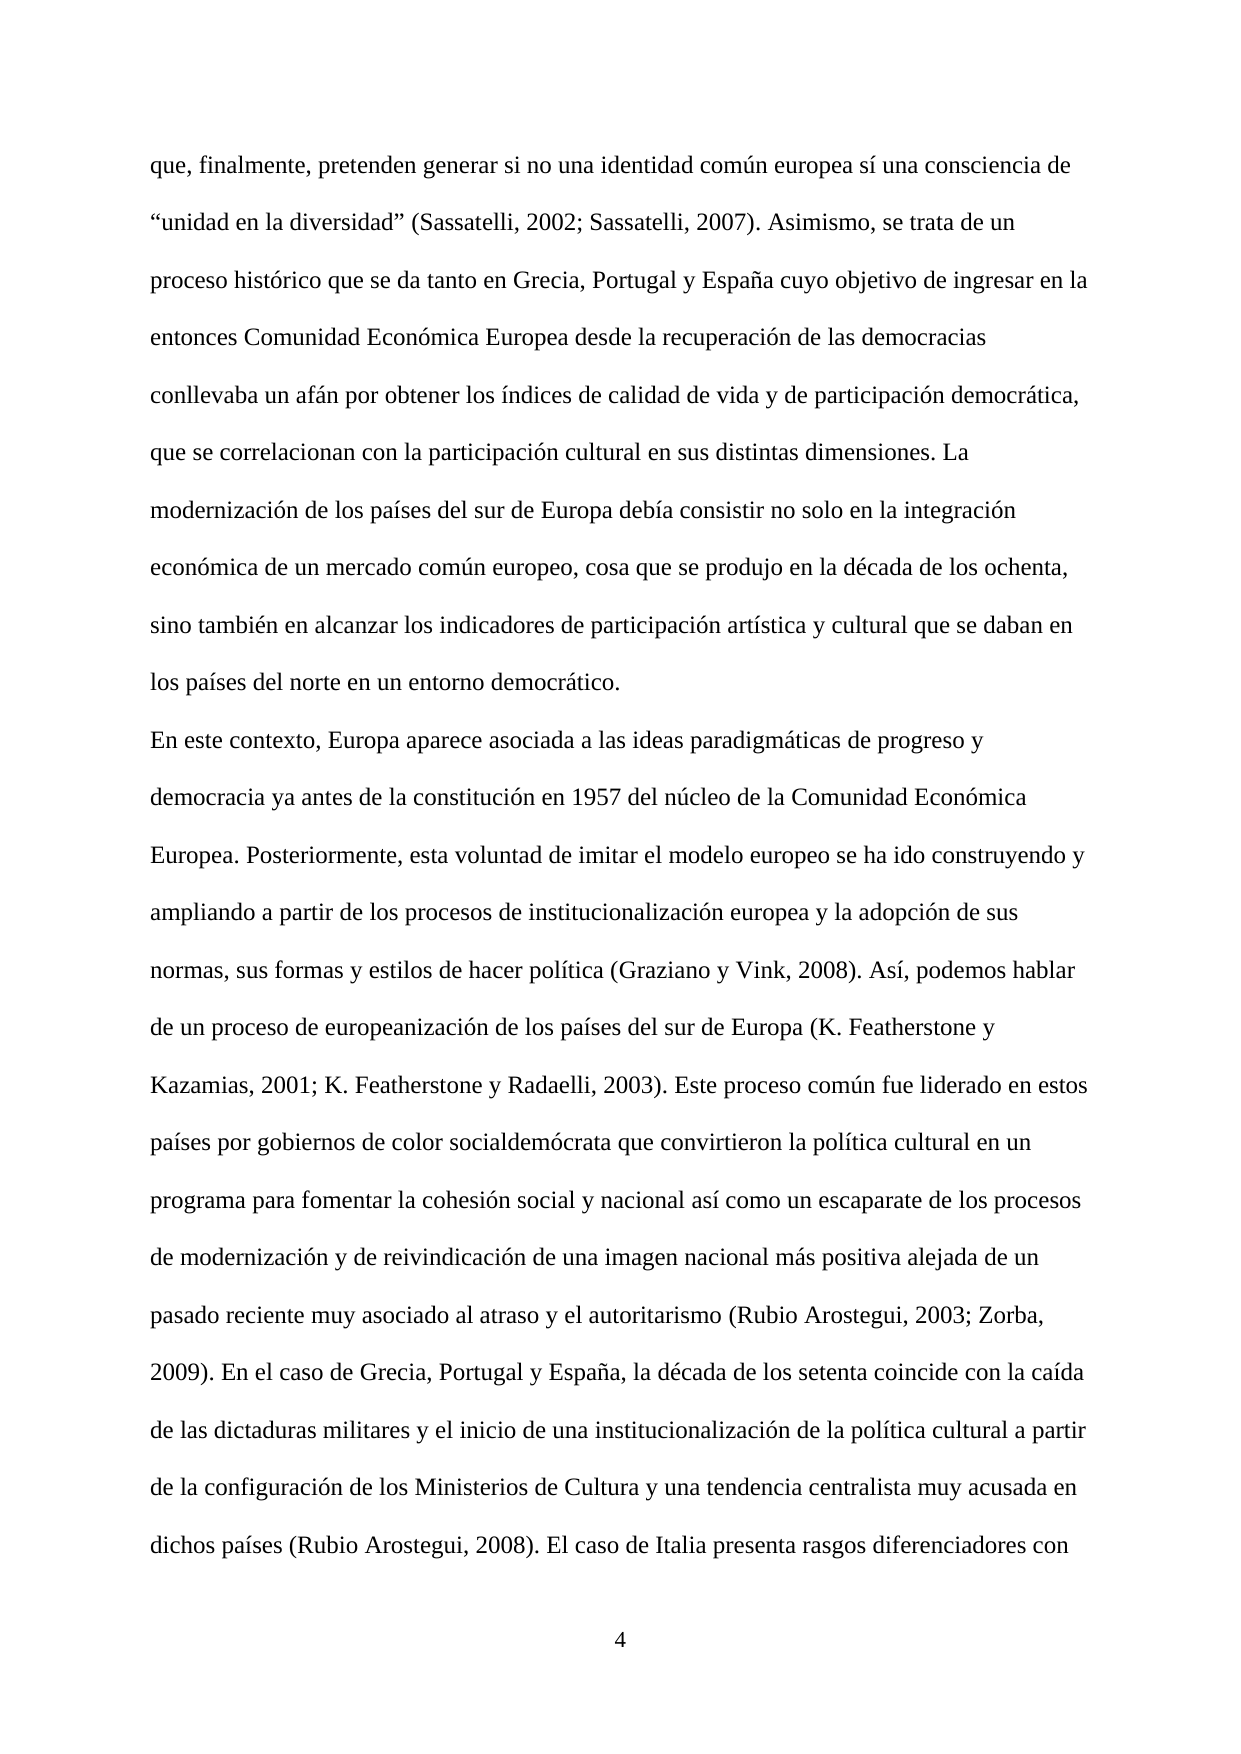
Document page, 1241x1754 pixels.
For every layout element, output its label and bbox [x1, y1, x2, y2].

text [150, 150, 1090, 696]
text [150, 725, 1090, 1559]
